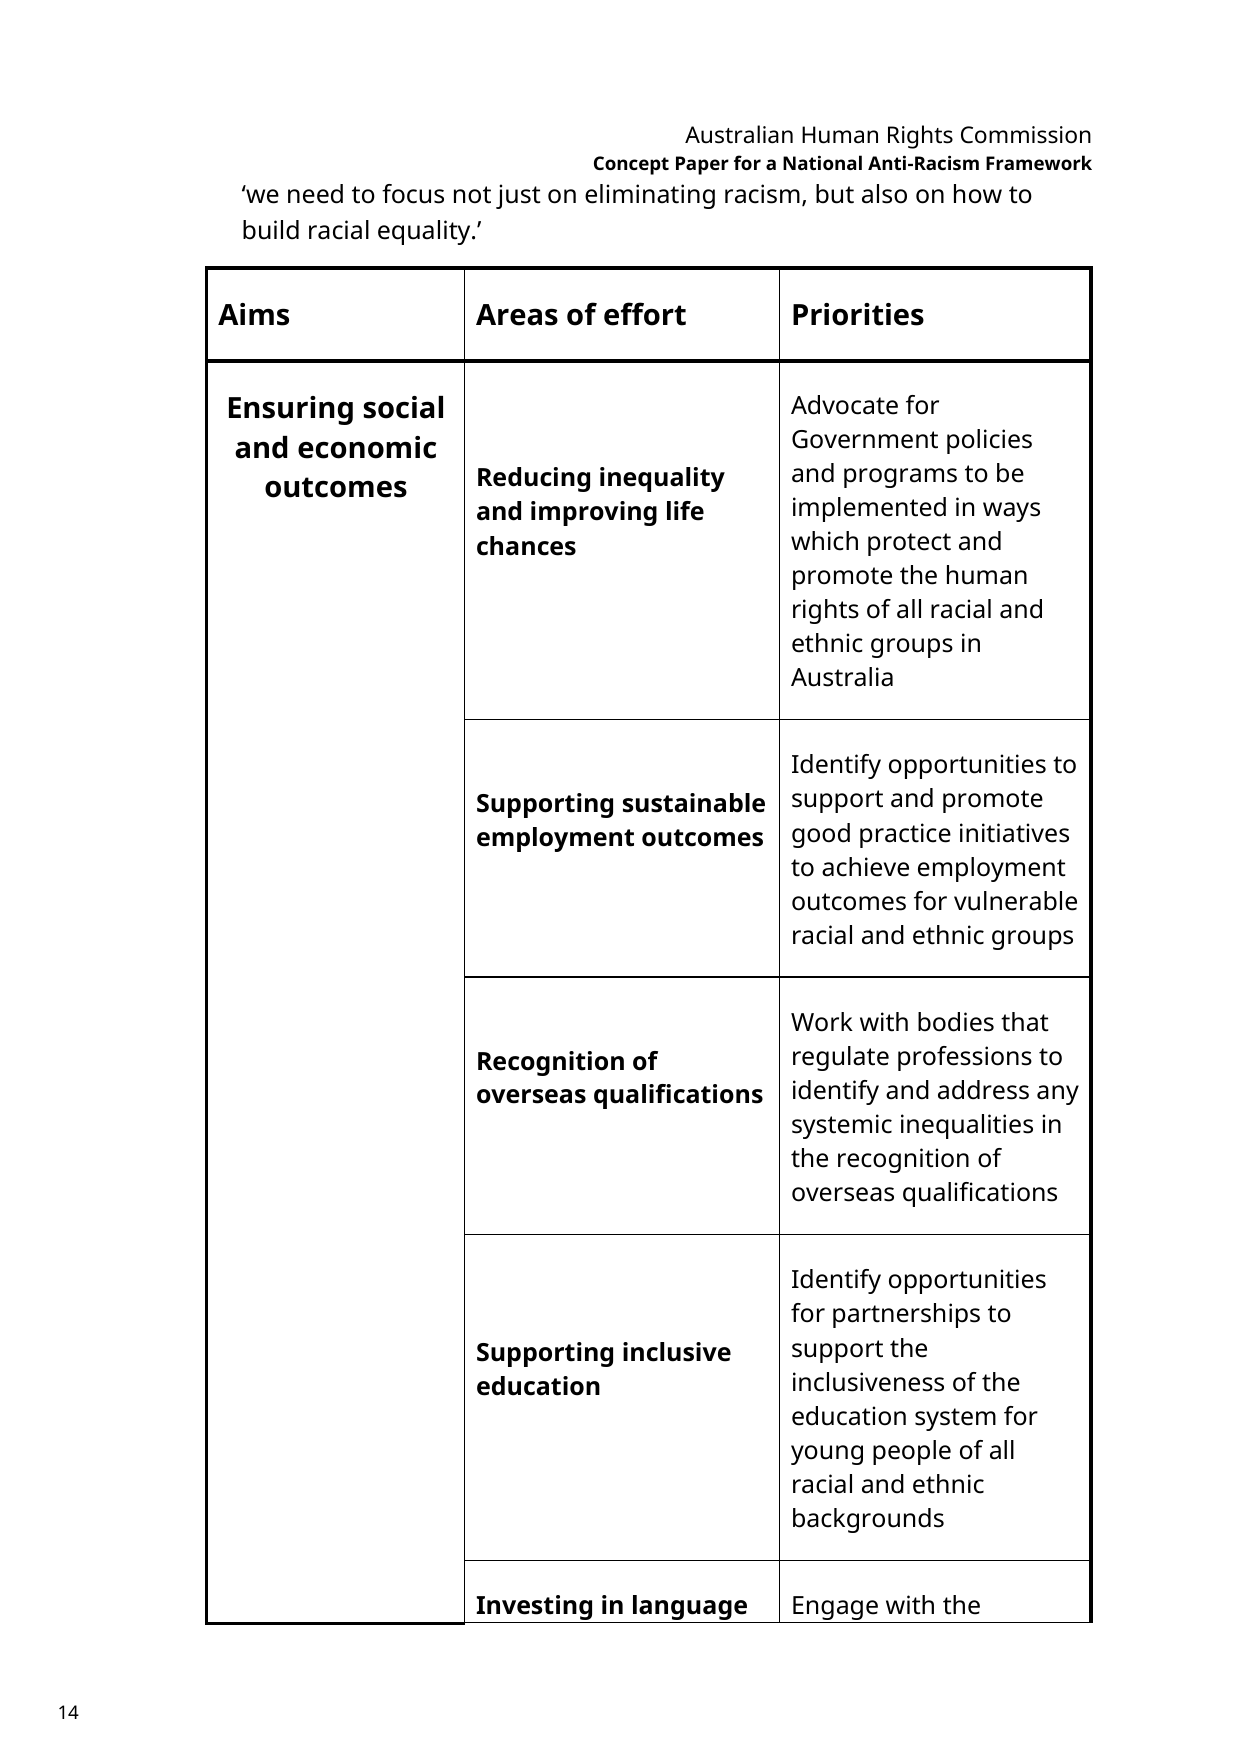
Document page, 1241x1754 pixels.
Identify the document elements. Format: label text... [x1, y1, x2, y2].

table_cell Ensuring social and economic outcomes [208, 363, 464, 1622]
table_header Areas of effort [465, 270, 779, 359]
table_cell Reducing inequality and improving life chances [465, 363, 779, 719]
table_cell Supporting inclusive education [465, 1235, 779, 1559]
table_cell Identify opportunities for partnerships to support the inclusiveness of the education system for young people of all racial and ethnic backgrounds [780, 1235, 1089, 1559]
table_cell Advocate for Government policies and programs to be implemented in ways which protect and promote the human rights of all racial and ethnic groups in Australia [780, 363, 1089, 719]
table_header Aims [208, 270, 464, 359]
table_cell Work with bodies that regulate professions to identify and address any systemic inequalities in the recognition of overseas qualifications [780, 978, 1089, 1234]
table_header Priorities [780, 270, 1089, 359]
table_cell Identify opportunities to support and promote good practice initiatives to achieve employment outcomes for vulnerable racial and ethnic groups [780, 720, 1089, 976]
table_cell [465, 1561, 779, 1622]
table_cell Recognition of overseas qualifications [465, 978, 779, 1234]
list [204, 176, 1092, 247]
table_cell Supporting sustainable employment outcomes [465, 720, 779, 976]
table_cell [780, 1561, 1089, 1622]
